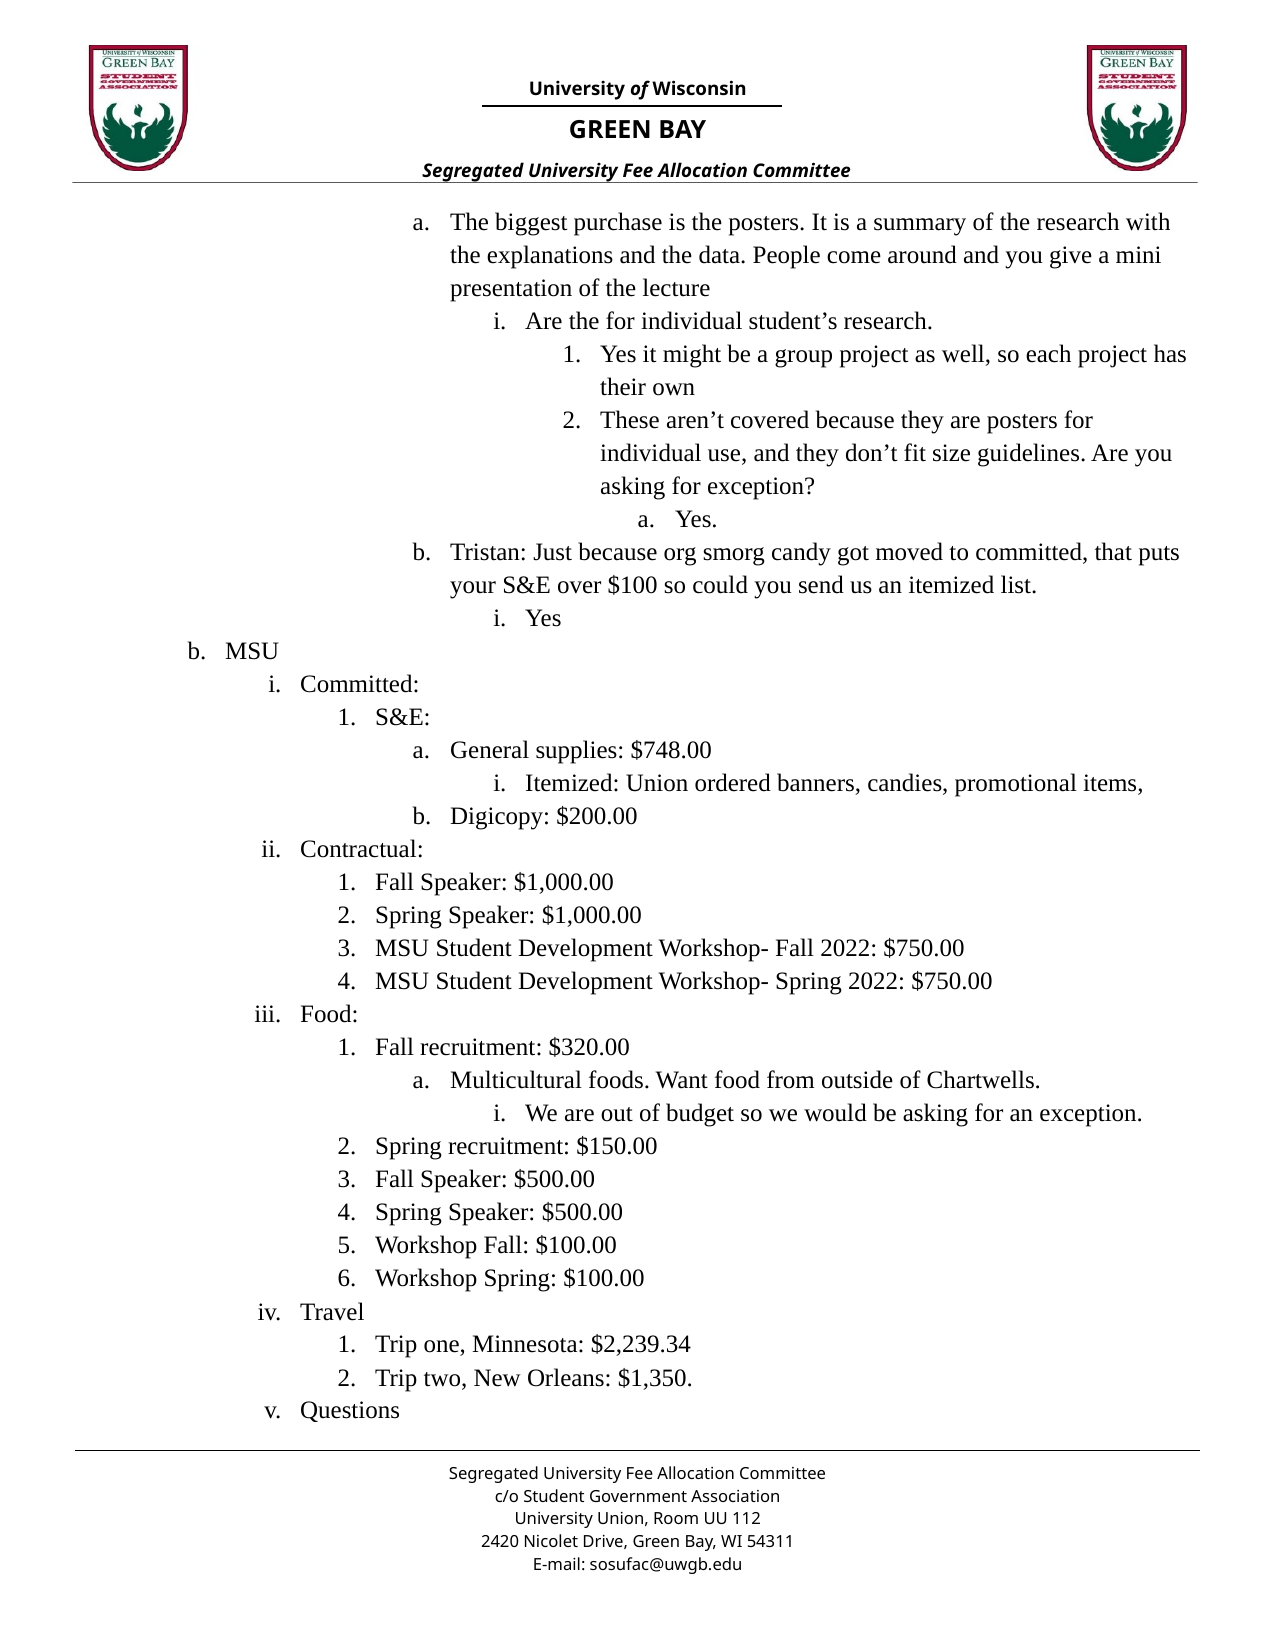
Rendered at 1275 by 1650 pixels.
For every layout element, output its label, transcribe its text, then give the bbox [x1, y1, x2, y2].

list MSU [187, 636, 1200, 665]
list Spring Speaker: $1,000.00 [337, 900, 1200, 929]
list Spring Speaker: $500.00 [337, 1197, 1200, 1226]
list Digicopy: $200.00 [412, 801, 1200, 830]
list These aren’t covered because they are posters for individual use, and they don’t fit size guidelines. Are you asking for exception? [562, 405, 1200, 500]
list The biggest purchase is the posters. It is a summary of the research with the explanations and the data. People come around and you give a mini presentation of the lecture [412, 207, 1200, 302]
list Workshop Spring: $100.00 [337, 1263, 1200, 1292]
list Spring recruitment: $150.00 [337, 1131, 1200, 1160]
list Are the for individual student’s research. [506, 306, 1200, 335]
list MSU Student Development Workshop- Fall 2022: $750.00 [337, 933, 1200, 962]
picture [75, 45, 201, 171]
list Itemized: Union ordered banners, candies, promotional items, [506, 768, 1200, 797]
list S&E: [337, 702, 1200, 731]
list Questions [281, 1396, 1200, 1424]
list Yes. [637, 504, 1200, 533]
picture [1073, 45, 1200, 171]
list Trip one, Minnesota: $2,239.34 [337, 1329, 1200, 1358]
list Travel [281, 1297, 1200, 1325]
list Committed: [281, 669, 1200, 698]
list Food: [281, 999, 1200, 1028]
list Trip two, New Orleans: $1,350. [337, 1363, 1200, 1391]
list MSU Student Development Workshop- Spring 2022: $750.00 [337, 966, 1200, 995]
list Yes [506, 603, 1200, 632]
list Fall Speaker: $1,000.00 [337, 867, 1200, 896]
list Fall Speaker: $500.00 [337, 1164, 1200, 1193]
list We are out of budget so we would be asking for an exception. [506, 1098, 1200, 1127]
list Workshop Fall: $100.00 [337, 1231, 1200, 1259]
list Tristan: Just because org smorg candy got moved to committed, that puts your S&E over $100 so could you send us an itemized list. [412, 537, 1200, 599]
list Yes it might be a group project as well, so each project has their own [562, 339, 1200, 401]
list Contractual: [281, 834, 1200, 863]
list Fall recruitment: $320.00 [337, 1032, 1200, 1061]
list General supplies: $748.00 [412, 735, 1200, 764]
list Multicultural foods. Want food from outside of Chartwells. [412, 1065, 1200, 1094]
